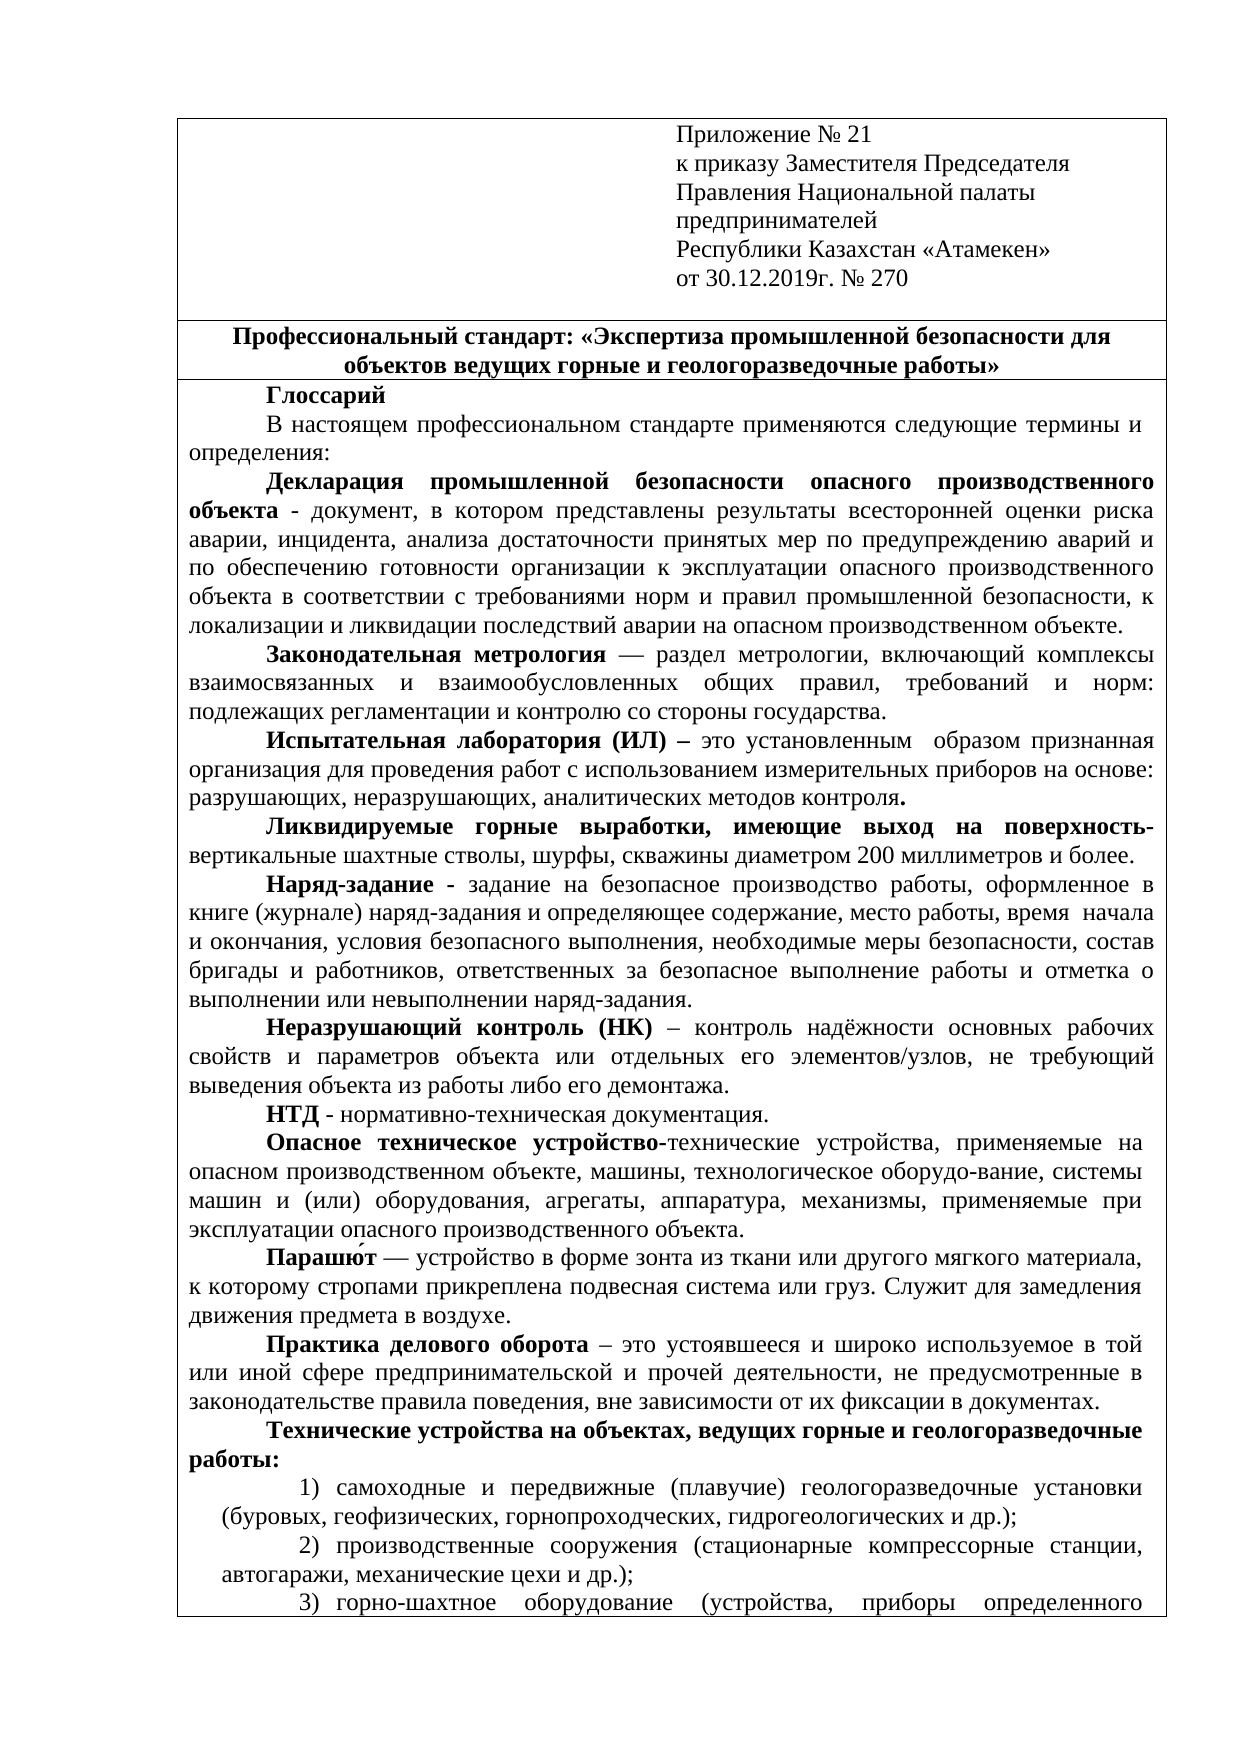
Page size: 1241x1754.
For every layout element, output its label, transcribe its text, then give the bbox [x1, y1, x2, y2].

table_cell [178, 380, 1166, 1616]
table_cell Профессиональный стандарт: «Экспертиза промышленной безопасности для объектов ведущих горные и геологоразведочные работы» [178, 321, 1166, 379]
table_header Приложение № 21 к приказу Заместителя Председателя Правления Национальной палаты предпринимателей Республики Казахстан «Атамекен» от 30.12.2019г. № 270 [178, 119, 1166, 320]
